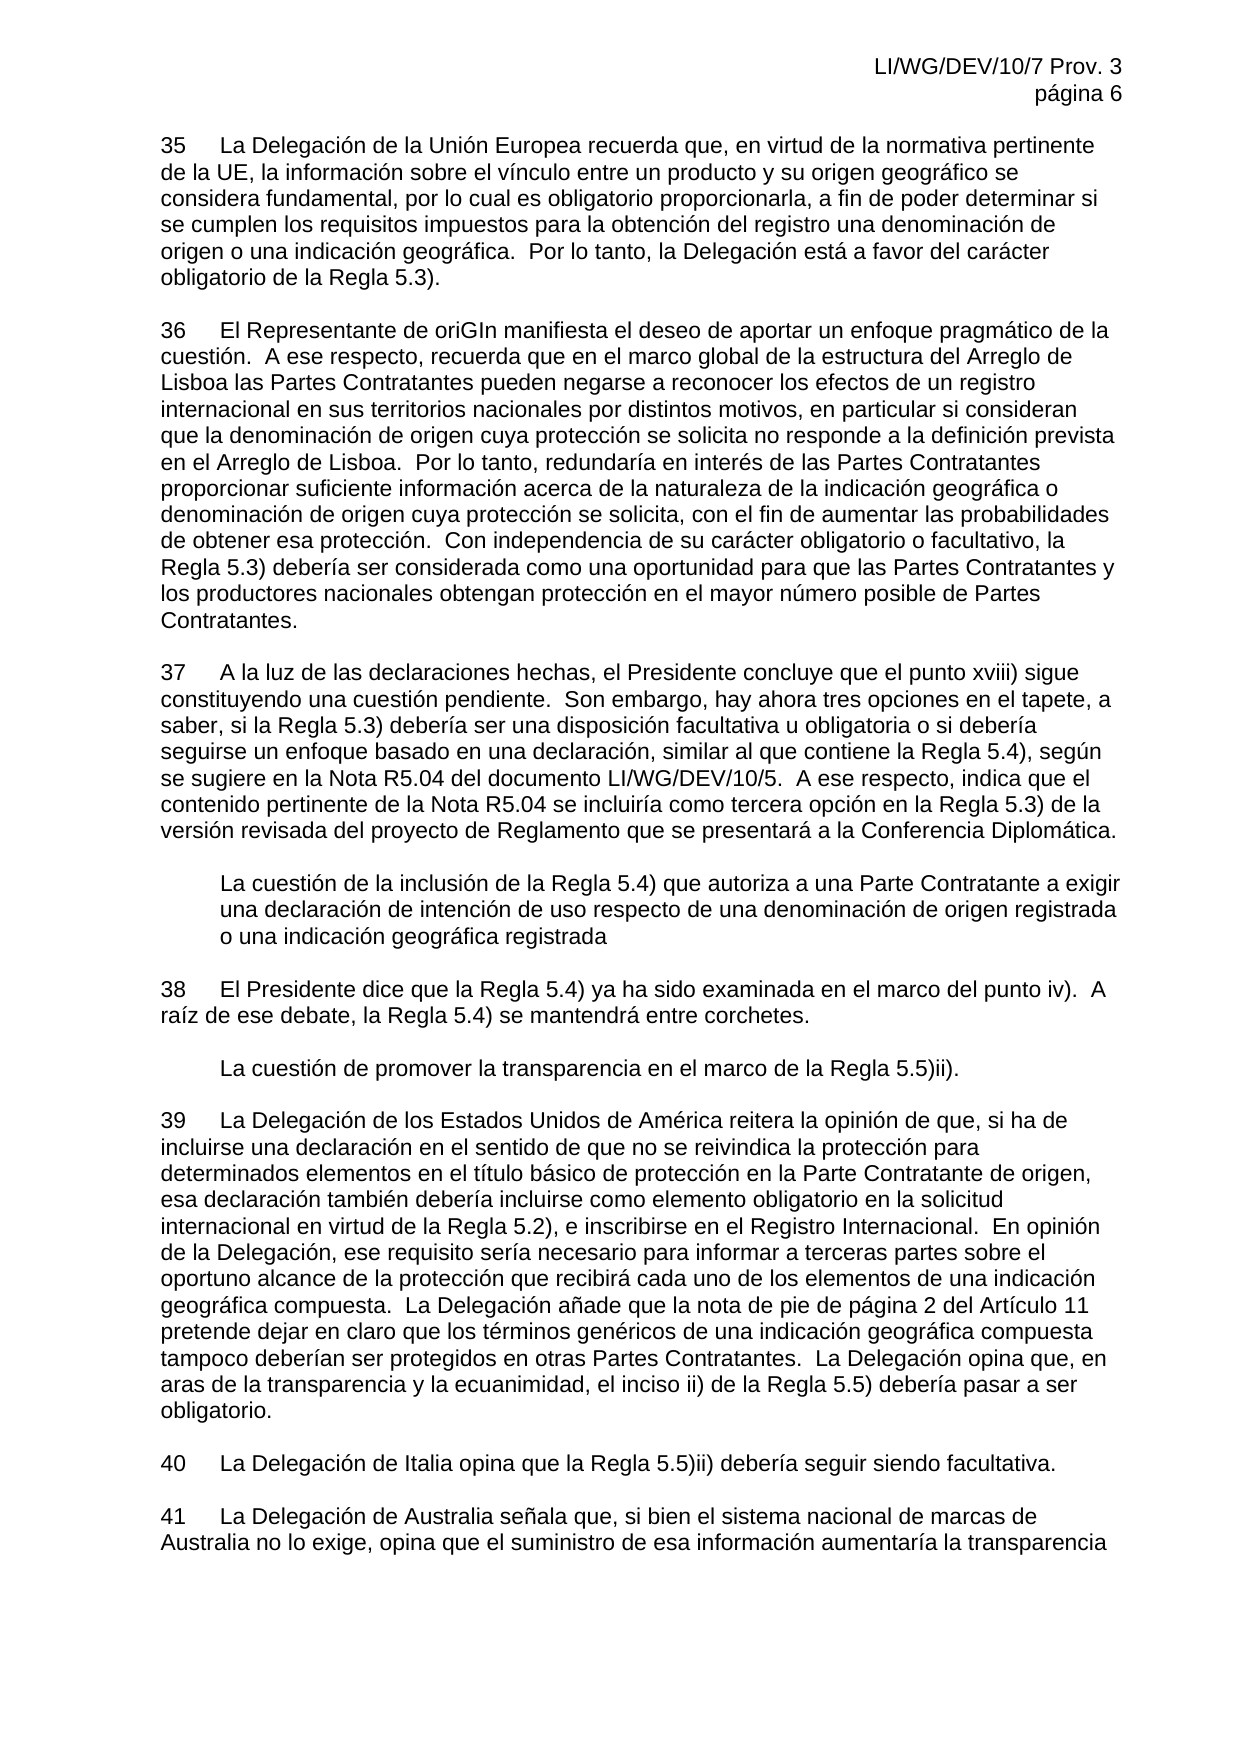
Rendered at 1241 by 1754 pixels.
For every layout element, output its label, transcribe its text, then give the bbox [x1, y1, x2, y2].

text La Delegación de Italia opina que la Regla 5.5)ii) debería seguir siendo facultativa. [160, 1450, 1122, 1476]
text El Presidente dice que la Regla 5.4) ya ha sido examinada en el marco del punto iv). A raíz de ese debate, la Regla 5.4) se mantendrá entre corchetes. [160, 976, 1122, 1028]
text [160, 1503, 1122, 1555]
text La Delegación de los Estados Unidos de América reitera la opinión de que, si ha de incluirse una declaración en el sentido de que no se reivindica la protección para determinados elementos en el título básico de protección en la Parte Contratante de origen, esa declaración también debería incluirse como elemento obligatorio en la solicitud internacional en virtud de la Regla 5.2), e inscribirse en el Registro Internacional. En opinión de la Delegación, ese requisito sería necesario para informar a terceras partes sobre el oportuno alcance de la protección que recibirá cada uno de los elementos de una indicación geográfica compuesta. La Delegación añade que la nota de pie de página 2 del Artículo 11 pretende dejar en claro que los términos genéricos de una indicación geográfica compuesta tampoco deberían ser protegidos en otras Partes Contratantes. La Delegación opina que, en aras de la transparencia y la ecuanimidad, el inciso ii) de la Regla 5.5) debería pasar a ser obligatorio. [160, 1107, 1122, 1423]
text La Delegación de la Unión Europea recuerda que, en virtud de la normativa pertinente de la UE, la información sobre el vínculo entre un producto y su origen geográfico se considera fundamental, por lo cual es obligatorio proporcionarla, a fin de poder determinar si se cumplen los requisitos impuestos para la obtención del registro una denominación de origen o una indicación geográfica. Por lo tanto, la Delegación está a favor del carácter obligatorio de la Regla 5.3). [160, 132, 1122, 290]
text La cuestión de la inclusión de la Regla 5.4) que autoriza a una Parte Contratante a exigir una declaración de intención de uso respecto de una denominación de origen registrada o una indicación geográfica registrada [219, 870, 1122, 949]
text A la luz de las declaraciones hechas, el Presidente concluye que el punto xviii) sigue constituyendo una cuestión pendiente. Son embargo, hay ahora tres opciones en el tapete, a saber, si la Regla 5.3) debería ser una disposición facultativa u obligatoria o si debería seguirse un enfoque basado en una declaración, similar al que contiene la Regla 5.4), según se sugiere en la Nota R5.04 del documento LI/WG/DEV/10/5. A ese respecto, indica que el contenido pertinente de la Nota R5.04 se incluiría como tercera opción en la Regla 5.3) de la versión revisada del proyecto de Reglamento que se presentará a la Conferencia Diplomática. [160, 659, 1122, 844]
text La cuestión de promover la transparencia en el marco de la Regla 5.5)ii). [219, 1054, 1122, 1081]
text El Representante de oriGIn manifiesta el deseo de aportar un enfoque pragmático de la cuestión. A ese respecto, recuerda que en el marco global de la estructura del Arreglo de Lisboa las Partes Contratantes pueden negarse a reconocer los efectos de un registro internacional en sus territorios nacionales por distintos motivos, en particular si consideran que la denominación de origen cuya protección se solicita no responde a la definición prevista en el Arreglo de Lisboa. Por lo tanto, redundaría en interés de las Partes Contratantes proporcionar suficiente información acerca de la naturaleza de la indicación geográfica o denominación de origen cuya protección se solicita, con el fin de aumentar las probabilidades de obtener esa protección. Con independencia de su carácter obligatorio o facultativo, la Regla 5.3) debería ser considerada como una oportunidad para que las Partes Contratantes y los productores nacionales obtengan protección en el mayor número posible de Partes Contratantes. [160, 317, 1122, 633]
